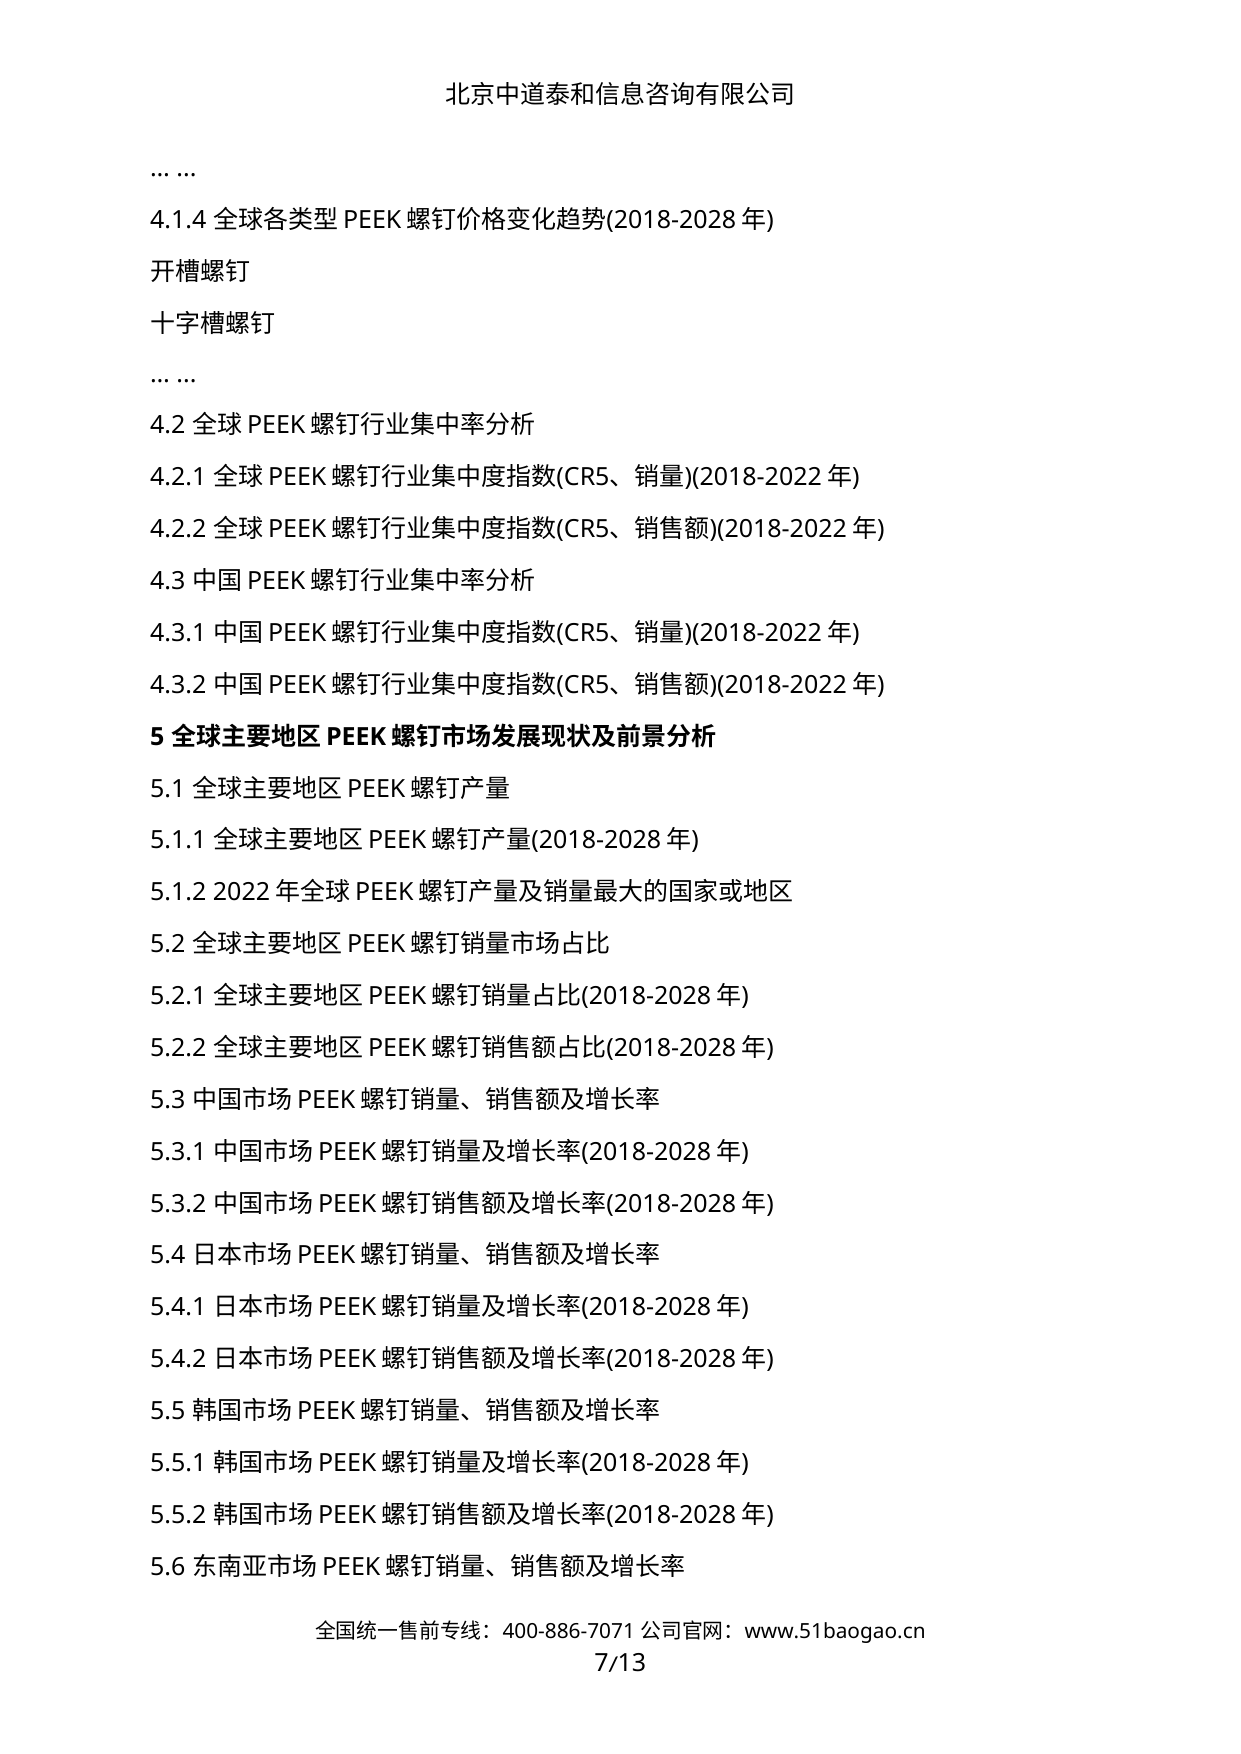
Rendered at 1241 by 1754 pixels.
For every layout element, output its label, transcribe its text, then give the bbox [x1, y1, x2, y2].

text 5.4.2 日本市场PEEK螺钉销售额及增长率(2018-2028年) [150, 1339, 1090, 1375]
text 5.5.2 韩国市场PEEK螺钉销售额及增长率(2018-2028年) [150, 1494, 1090, 1531]
text 5.6 东南亚市场PEEK螺钉销量、销售额及增长率 [150, 1546, 1090, 1582]
text … ... [150, 150, 1090, 184]
text 5 全球主要地区PEEK螺钉市场发展现状及前景分析 [150, 716, 1090, 752]
text 5.2.2 全球主要地区PEEK螺钉销售额占比(2018-2028年) [150, 1027, 1090, 1064]
text 5.1.2 2022年全球PEEK螺钉产量及销量最大的国家或地区 [150, 872, 1090, 908]
text 4.3 中国PEEK螺钉行业集中率分析 [150, 561, 1090, 597]
text 5.1.1 全球主要地区PEEK螺钉产量(2018-2028年) [150, 820, 1090, 856]
text 5.5 韩国市场PEEK螺钉销量、销售额及增长率 [150, 1391, 1090, 1427]
text 4.2.1 全球PEEK螺钉行业集中度指数(CR5、销量)(2018-2022年) [150, 457, 1090, 493]
text 开槽螺钉 [150, 252, 1090, 288]
text 5.2 全球主要地区PEEK螺钉销量市场占比 [150, 924, 1090, 960]
text 5.3.2 中国市场PEEK螺钉销售额及增长率(2018-2028年) [150, 1183, 1090, 1219]
text 十字槽螺钉 [150, 303, 1090, 340]
text 5.5.1 韩国市场PEEK螺钉销量及增长率(2018-2028年) [150, 1442, 1090, 1479]
text 4.2 全球PEEK螺钉行业集中率分析 [150, 405, 1090, 441]
text 5.3 中国市场PEEK螺钉销量、销售额及增长率 [150, 1079, 1090, 1116]
text 4.3.1 中国PEEK螺钉行业集中度指数(CR5、销量)(2018-2022年) [150, 612, 1090, 649]
text 5.1 全球主要地区PEEK螺钉产量 [150, 768, 1090, 804]
text 5.3.1 中国市场PEEK螺钉销量及增长率(2018-2028年) [150, 1131, 1090, 1167]
text 4.1.4 全球各类型PEEK螺钉价格变化趋势(2018-2028年) [150, 200, 1090, 236]
text 5.4.1 日本市场PEEK螺钉销量及增长率(2018-2028年) [150, 1287, 1090, 1323]
text 5.2.1 全球主要地区PEEK螺钉销量占比(2018-2028年) [150, 976, 1090, 1012]
text 5.4 日本市场PEEK螺钉销量、销售额及增长率 [150, 1235, 1090, 1271]
text 4.3.2 中国PEEK螺钉行业集中度指数(CR5、销售额)(2018-2022年) [150, 664, 1090, 701]
text 4.2.2 全球PEEK螺钉行业集中度指数(CR5、销售额)(2018-2022年) [150, 509, 1090, 545]
text … ... [150, 355, 1090, 389]
